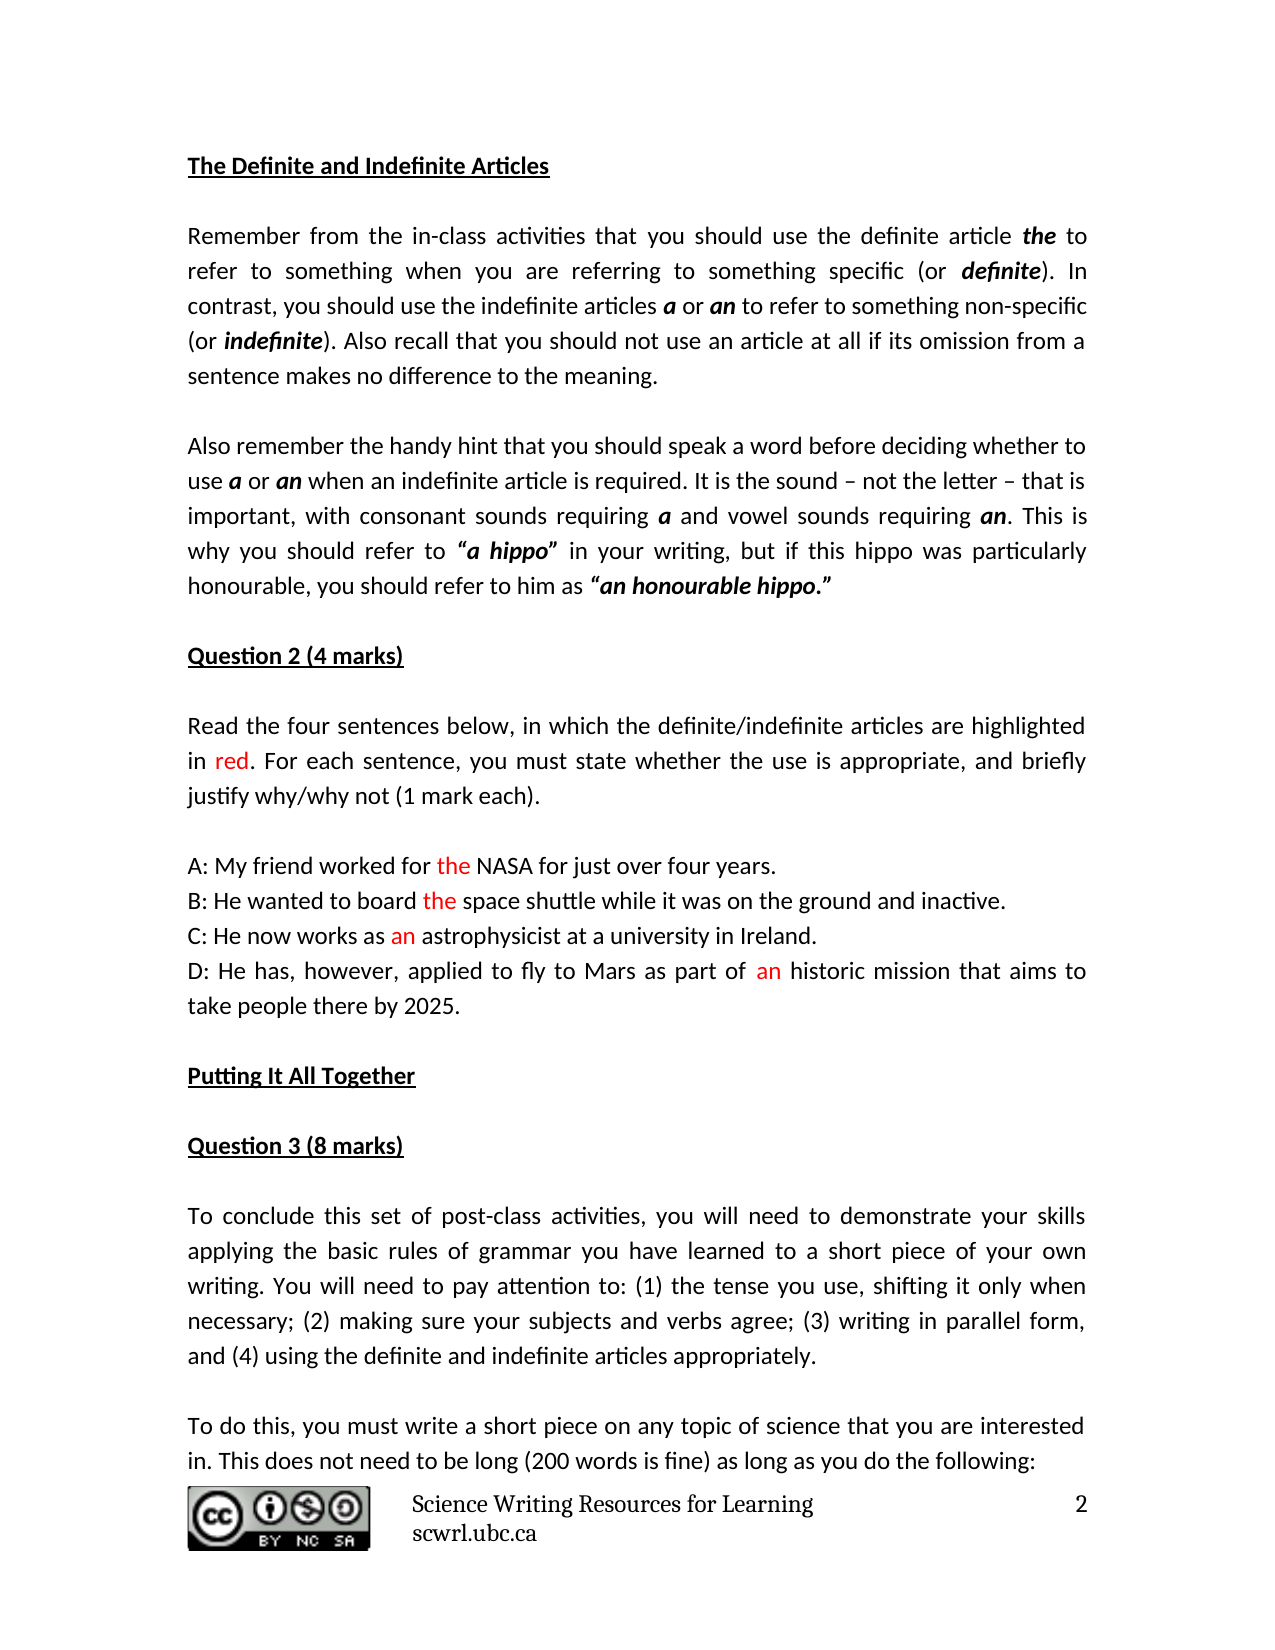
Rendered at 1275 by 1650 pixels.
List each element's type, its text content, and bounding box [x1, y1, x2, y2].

text D: He has, however, applied to fly to Mars as part of an historic mission that aims to take people there by 2025. [187, 955, 1087, 1021]
text Question 2 (4 marks) [187, 640, 1087, 671]
picture [187, 1486, 371, 1551]
text A: My friend worked for the NASA for just over four years. [187, 850, 1087, 881]
text B: He wanted to board the space shuttle while it was on the ground and inactive. [187, 885, 1087, 916]
text Also remember the handy hint that you should speak a word before deciding whether to use a or an when an indefinite article is required. It is the sound – not the letter – that is important, with consonant sounds requiring a and vowel sounds requiring an. This is why you should refer to “a hippo” in your writing, but if this hippo was particularly honourable, you should refer to him as “an honourable hippo.” [187, 430, 1087, 601]
text Remember from the in-class activities that you should use the definite article the to refer to something when you are referring to something specific (or definite). In contrast, you should use the indefinite articles a or an to refer to something non-specific (or indefinite). Also recall that you should not use an article at all if its omission from a sentence makes no difference to the meaning. [187, 220, 1087, 391]
text Question 3 (8 marks) [187, 1130, 1087, 1161]
text The Definite and Indefinite Articles [187, 150, 1087, 181]
text To do this, you must write a short piece on any topic of science that you are interested in. This does not need to be long (200 words is fine) as long as you do the following: [187, 1410, 1087, 1476]
text To conclude this set of post-class activities, you will need to demonstrate your skills applying the basic rules of grammar you have learned to a short piece of your own writing. You will need to pay attention to: (1) the tense you use, shifting it only when necessary; (2) making sure your subjects and verbs agree; (3) writing in parallel form, and (4) using the definite and indefinite articles appropriately. [187, 1200, 1087, 1371]
text C: He now works as an astrophysicist at a university in Ireland. [187, 920, 1087, 951]
text Putting It All Together [187, 1060, 1087, 1091]
text Read the four sentences below, in which the definite/indefinite articles are highlighted in red. For each sentence, you must state whether the use is appropriate, and briefly justify why/why not (1 mark each). [187, 710, 1087, 811]
